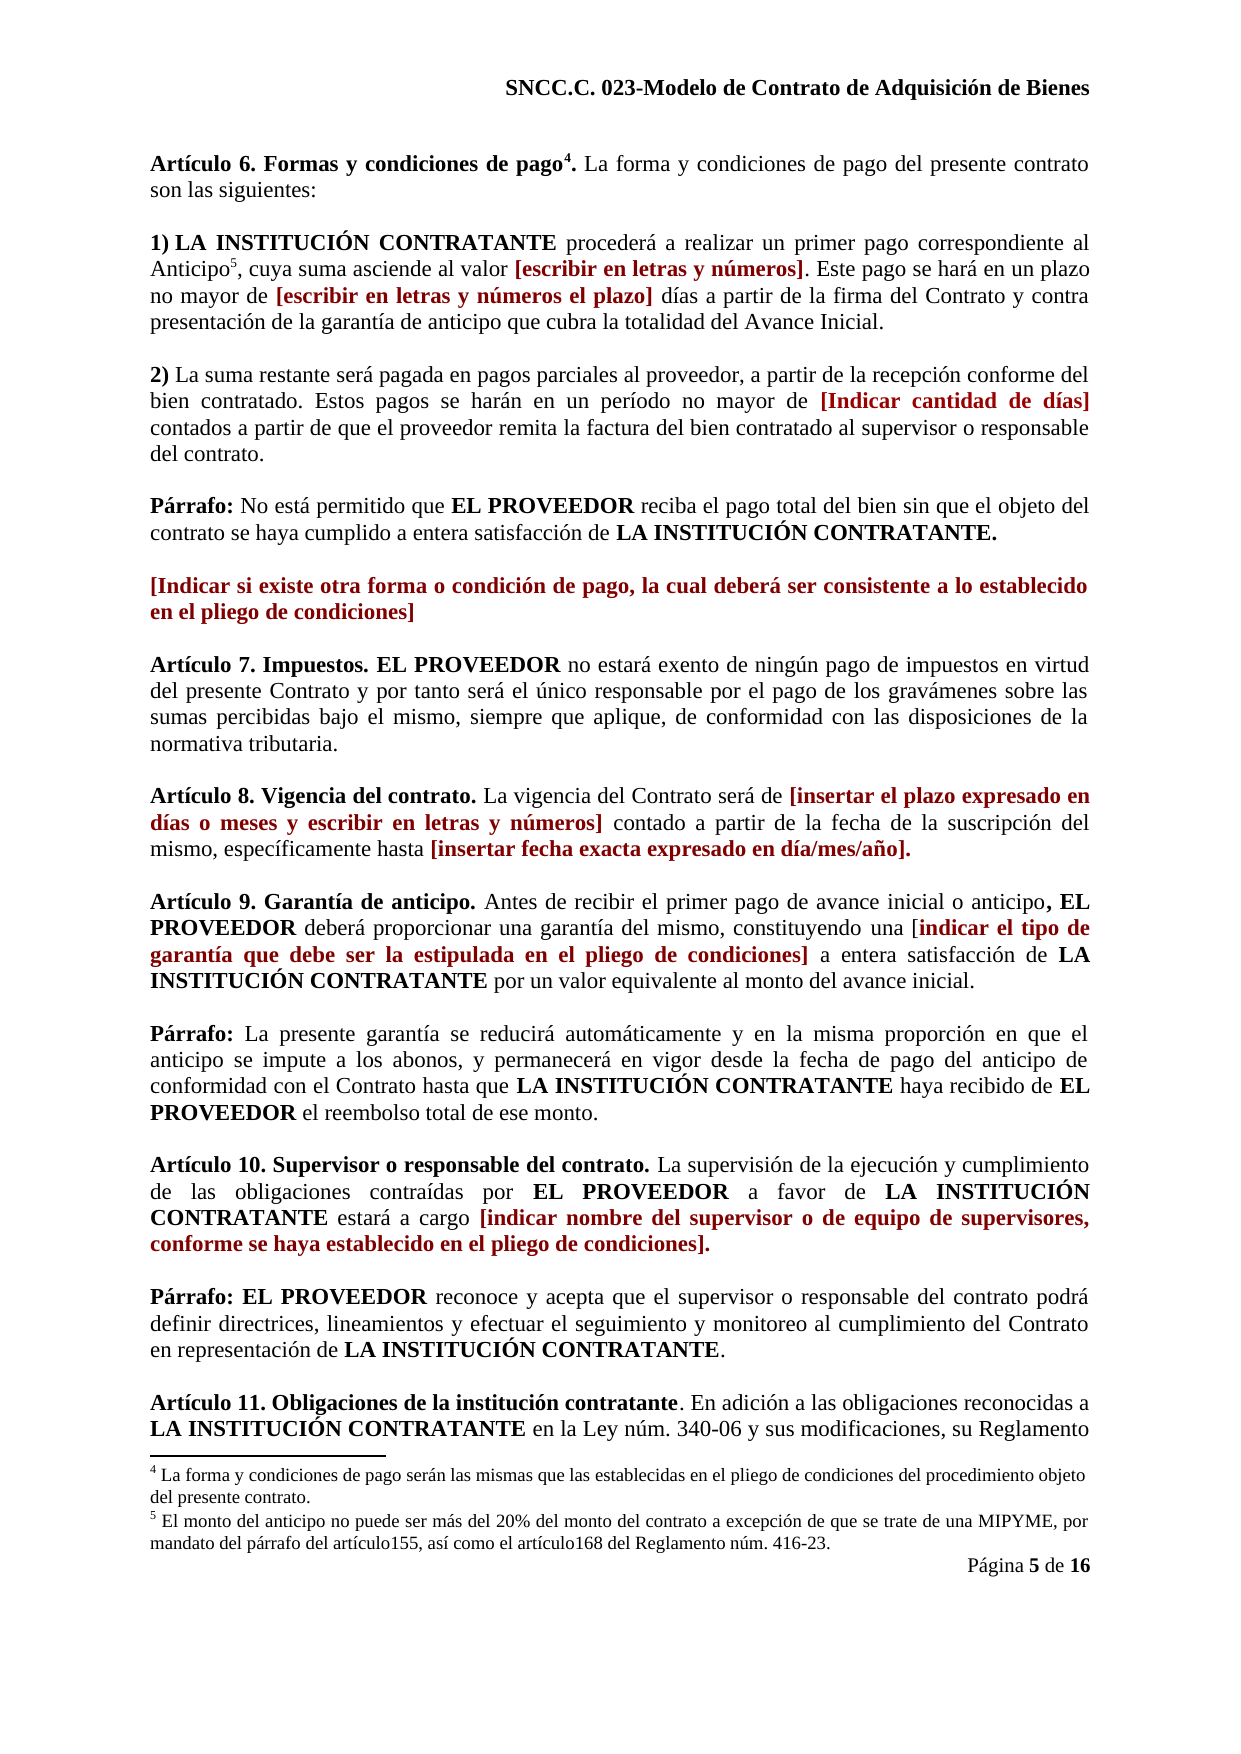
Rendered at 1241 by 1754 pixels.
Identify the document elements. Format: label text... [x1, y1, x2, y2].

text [150, 1389, 1090, 1441]
list LA INSTITUCIÓN CONTRATANTE procederá a realizar un primer pago correspondiente al Anticipo, cuya suma asciende al valor [escribir en letras y números]. Este pago se hará en un plazo no mayor de [escribir en letras y números el plazo] días a partir de la firma del Contrato y contra presentación de la garantía de anticipo que cubra la totalidad del Avance Inicial. [150, 229, 1090, 334]
text Artículo 9. Garantía de anticipo. Antes de recibir el primer pago de avance inicial o anticipo, EL PROVEEDOR deberá proporcionar una garantía del mismo, constituyendo una [indicar el tipo de garantía que debe ser la estipulada en el pliego de condiciones] a entera satisfacción de LA INSTITUCIÓN CONTRATANTE por un valor equivalente al monto del avance inicial. [150, 888, 1090, 993]
text Artículo 7. Impuestos. EL PROVEEDOR no estará exento de ningún pago de impuestos en virtud del presente Contrato y por tanto será el único responsable por el pago de los gravámenes sobre las sumas percibidas bajo el mismo, siempre que aplique, de conformidad con las disposiciones de la normativa tributaria. [150, 651, 1090, 756]
text Artículo 6. Formas y condiciones de pago. La forma y condiciones de pago del presente contrato son las siguientes: [150, 150, 1090, 203]
text [Indicar si existe otra forma o condición de pago, la cual deberá ser consistente a lo establecido en el pliego de condiciones] [150, 572, 1090, 624]
text Párrafo: La presente garantía se reducirá automáticamente y en la misma proporción en que el anticipo se impute a los abonos, y permanecerá en vigor desde la fecha de pago del anticipo de conformidad con el Contrato hasta que LA INSTITUCIÓN CONTRATANTE haya recibido de EL PROVEEDOR el reembolso total de ese monto. [150, 1020, 1090, 1125]
text Párrafo: EL PROVEEDOR reconoce y acepta que el supervisor o responsable del contrato podrá definir directrices, lineamientos y efectuar el seguimiento y monitoreo al cumplimiento del Contrato en representación de LA INSTITUCIÓN CONTRATANTE. [150, 1283, 1090, 1362]
text Artículo 10. Supervisor o responsable del contrato. La supervisión de la ejecución y cumplimiento de las obligaciones contraídas por EL PROVEEDOR a favor de LA INSTITUCIÓN CONTRATANTE estará a cargo [indicar nombre del supervisor o de equipo de supervisores, conforme se haya establecido en el pliego de condiciones]. [150, 1151, 1090, 1257]
text Artículo 8. Vigencia del contrato. La vigencia del Contrato será de [insertar el plazo expresado en días o meses y escribir en letras y números] contado a partir de la fecha de la suscripción del mismo, específicamente hasta [insertar fecha exacta expresado en día/mes/año]. [150, 782, 1090, 862]
text Párrafo: No está permitido que EL PROVEEDOR reciba el pago total del bien sin que el objeto del contrato se haya cumplido a entera satisfacción de LA INSTITUCIÓN CONTRATANTE. [150, 493, 1090, 545]
list La suma restante será pagada en pagos parciales al proveedor, a partir de la recepción conforme del bien contratado. Estos pagos se harán en un período no mayor de [Indicar cantidad de días] contados a partir de que el proveedor remita la factura del bien contratado al supervisor o responsable del contrato. [150, 361, 1090, 466]
